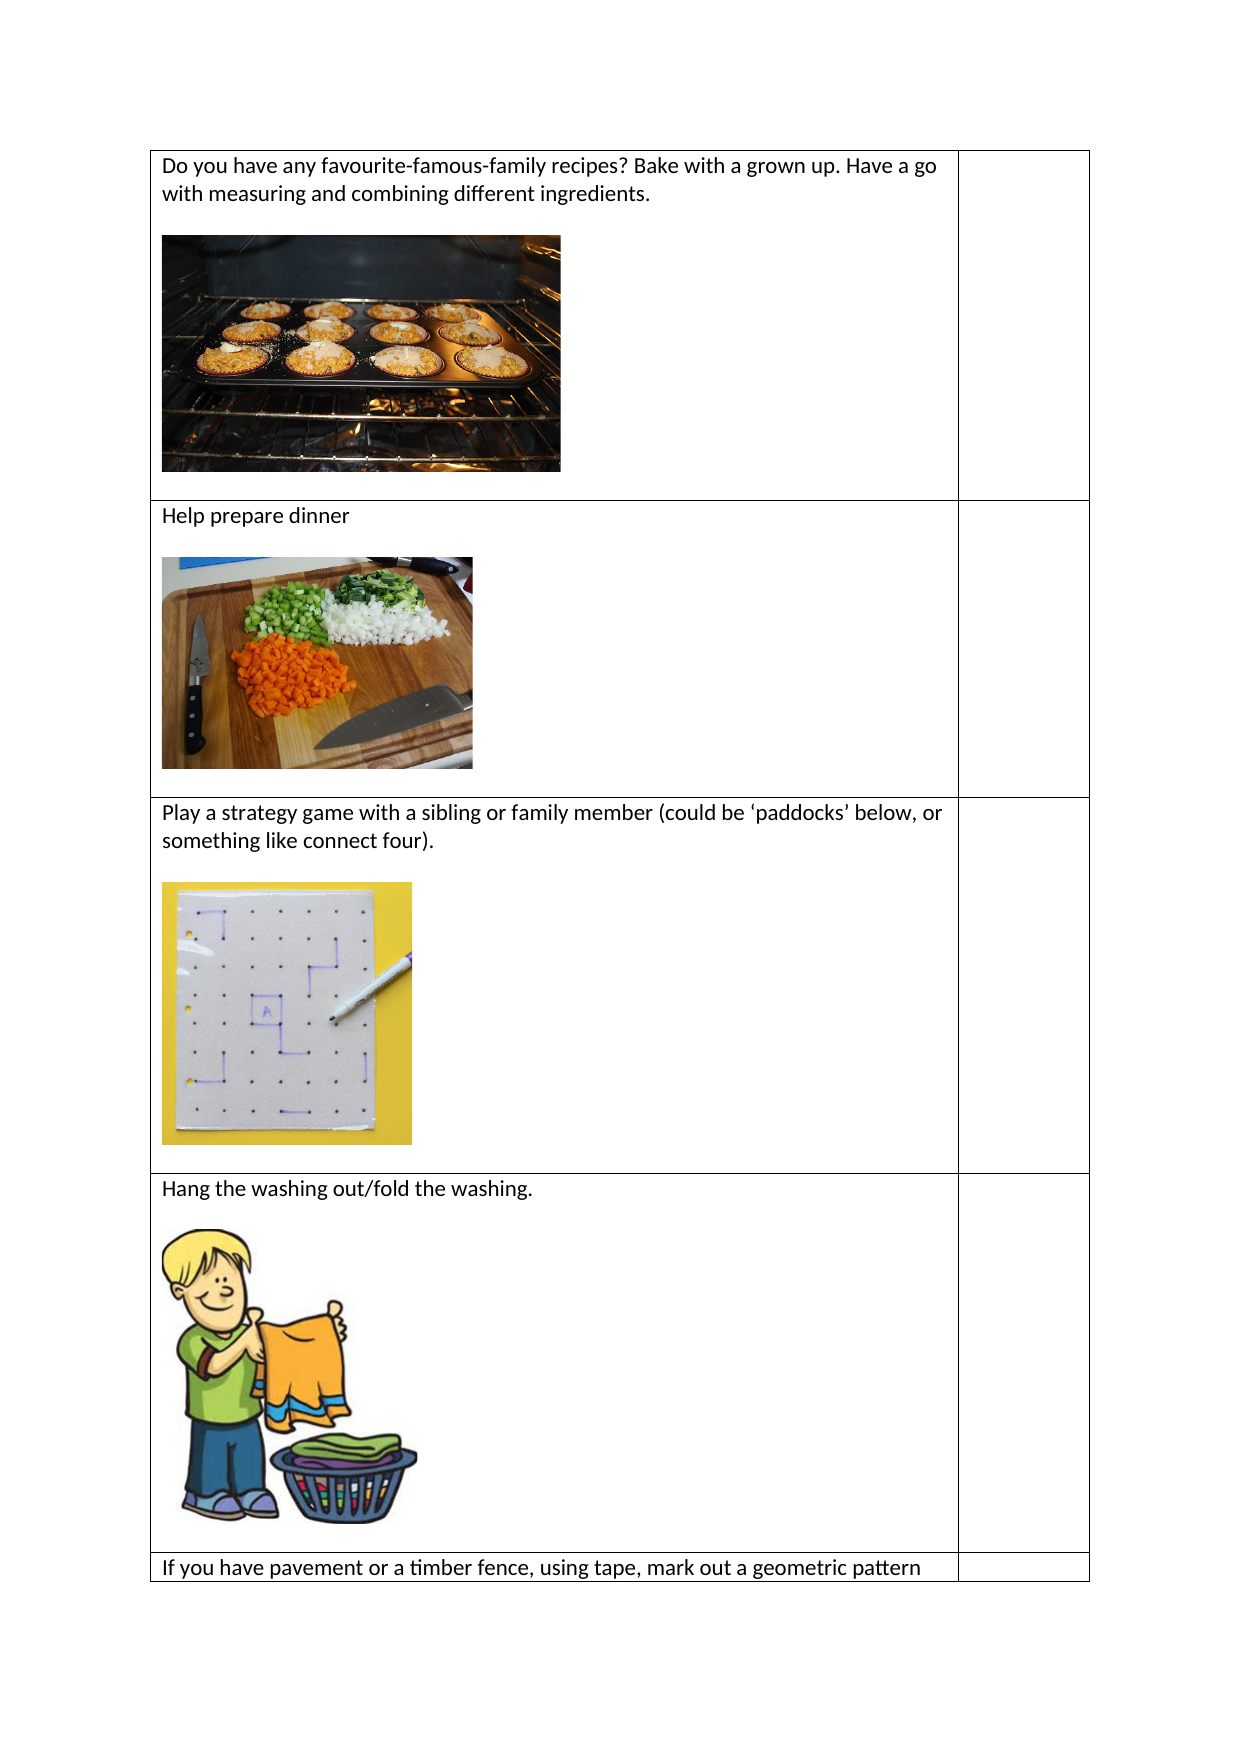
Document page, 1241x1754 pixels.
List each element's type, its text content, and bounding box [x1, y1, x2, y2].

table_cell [151, 1553, 958, 1581]
picture [161, 1229, 418, 1524]
table_cell [959, 1553, 1089, 1581]
table_cell Do you have any favourite-famous-family recipes? Bake with a grown up. Have a go with measuring and combining different ingredients. [151, 151, 958, 500]
table_cell Play a strategy game with a sibling or family member (could be ‘paddocks’ below, or something like connect four). [151, 798, 958, 1173]
table_cell [959, 501, 1089, 797]
table_cell [959, 1174, 1089, 1552]
table_cell [959, 151, 1089, 500]
picture [161, 882, 413, 1145]
picture [161, 235, 561, 472]
table_cell [959, 798, 1089, 1173]
picture [161, 557, 473, 769]
table_cell Help prepare dinner [151, 501, 958, 797]
table_cell Hang the washing out/fold the washing. [151, 1174, 958, 1552]
